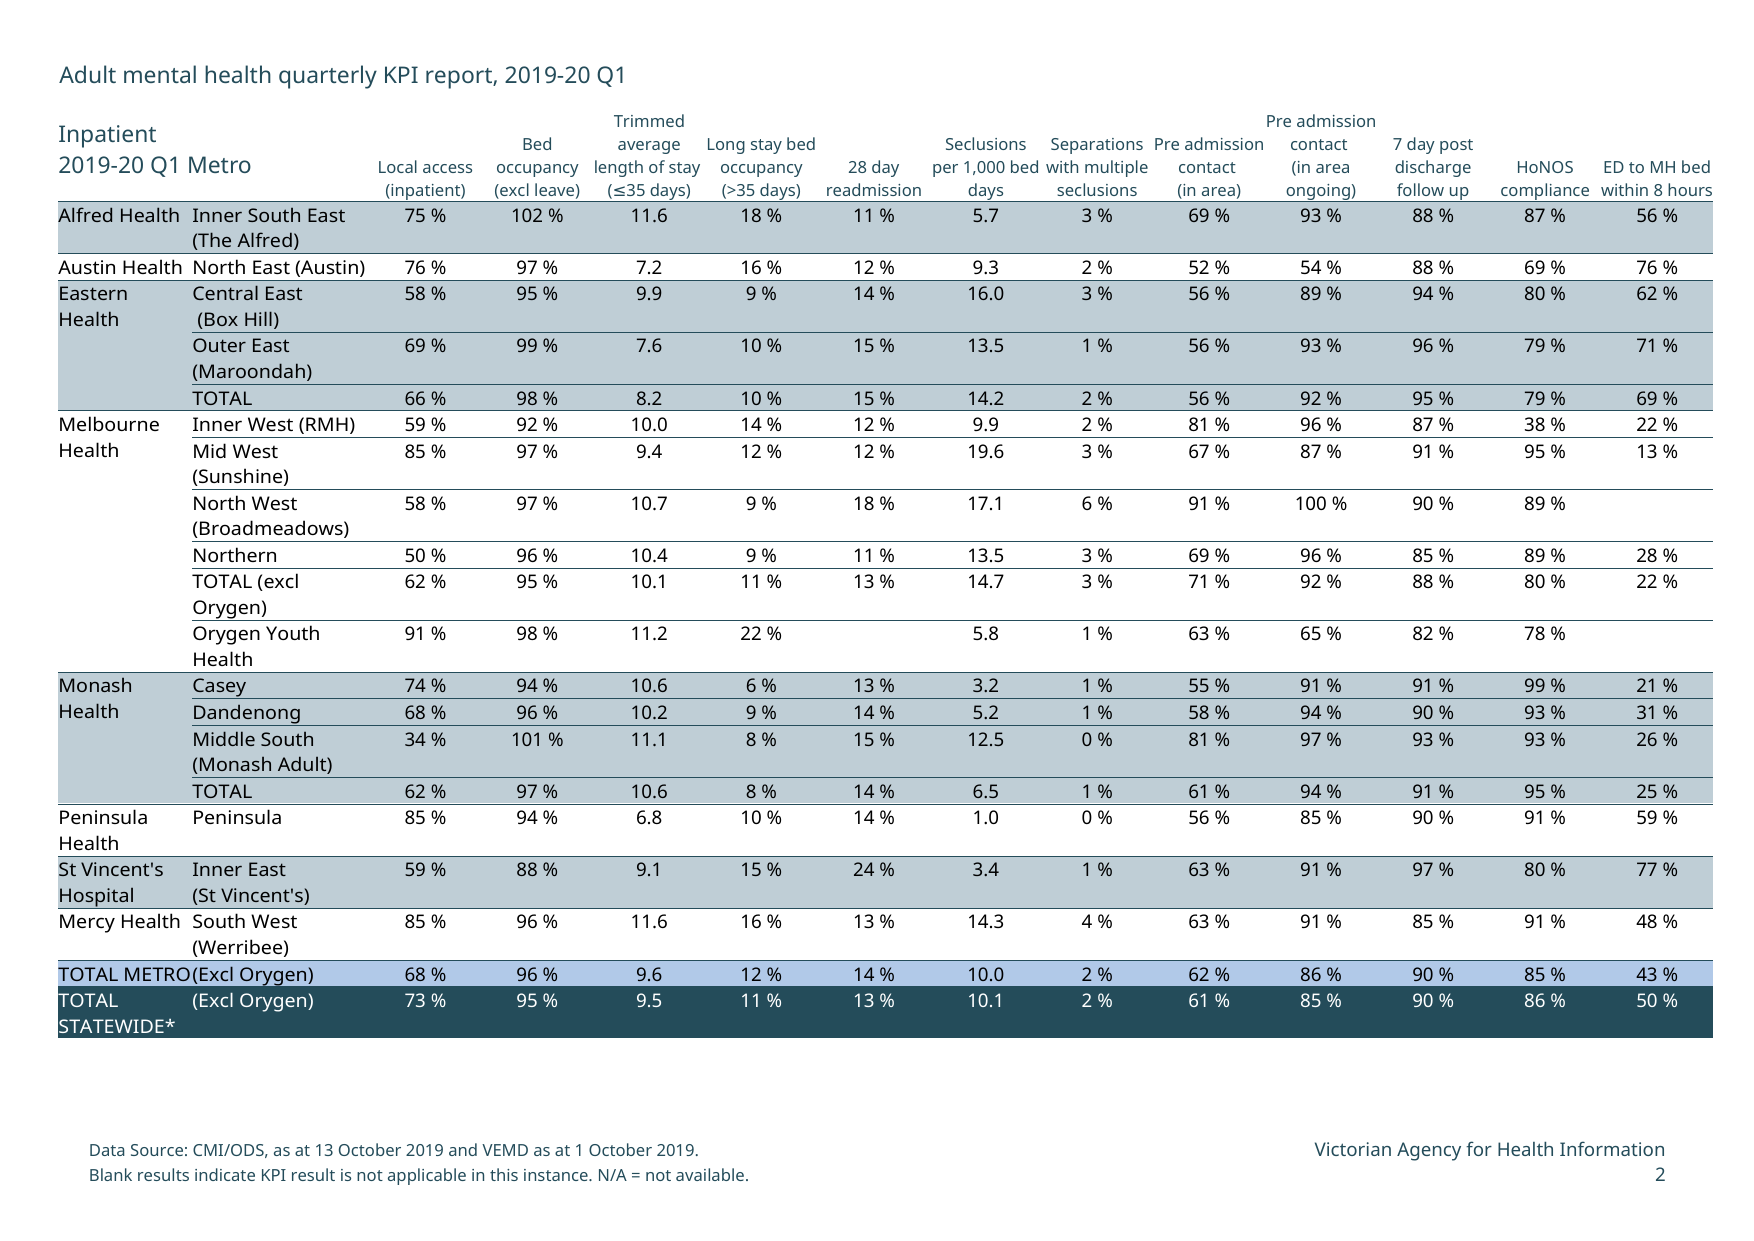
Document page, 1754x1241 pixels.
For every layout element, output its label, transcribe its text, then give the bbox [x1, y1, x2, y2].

table_header Pre admission contact (in area) [1153, 90, 1265, 201]
table_cell 2 % [1041, 988, 1153, 1038]
table_header Seclusions per 1,000 bed days [930, 90, 1041, 201]
table_cell 97 % [1377, 857, 1489, 908]
table_cell Inner East (St Vincent's) [192, 857, 369, 908]
table_cell 86 % [1265, 961, 1377, 986]
table_cell 18 % [817, 490, 930, 541]
table_cell 15 % [817, 726, 930, 777]
table_cell 96 % [1265, 542, 1377, 568]
table_cell 68 % [369, 961, 481, 986]
table_cell 56 % [1153, 385, 1265, 410]
table_cell 13 % [817, 988, 930, 1038]
table_cell 50 % [369, 542, 481, 568]
table_cell 97 % [481, 490, 593, 541]
table_cell 69 % [1601, 385, 1713, 410]
table_cell 69 % [1153, 542, 1265, 568]
table_cell 85 % [1265, 988, 1377, 1038]
table_cell 95 % [1489, 438, 1601, 489]
table_cell 58 % [1153, 699, 1265, 725]
table_cell 59 % [369, 857, 481, 908]
table_cell 25 % [1601, 778, 1713, 803]
table_cell 96 % [481, 909, 593, 960]
table_cell 6 % [1041, 490, 1153, 541]
table_cell 13.5 [930, 542, 1041, 568]
table_cell 76 % [369, 254, 481, 279]
table_cell 52 % [1153, 254, 1265, 279]
table_cell 14.7 [930, 569, 1041, 620]
table_cell 16.0 [930, 281, 1041, 332]
table_header HoNOS compliance [1489, 90, 1601, 201]
table_cell 96 % [481, 699, 593, 725]
table_cell 99 % [481, 333, 593, 384]
table_cell 94 % [1265, 699, 1377, 725]
table_cell 63 % [1153, 621, 1265, 672]
table_cell 96 % [1265, 411, 1377, 437]
table_cell 102 % [481, 202, 593, 253]
table_cell 93 % [1489, 699, 1601, 725]
table_cell [817, 621, 930, 672]
table_cell 80 % [1489, 569, 1601, 620]
table_cell 12 % [705, 438, 817, 489]
table_cell 22 % [1601, 411, 1713, 437]
table_cell 81 % [1153, 411, 1265, 437]
table_cell 12 % [817, 438, 930, 489]
table_cell 3 % [1041, 281, 1153, 332]
table_cell 91 % [1377, 778, 1489, 803]
table_cell Middle South (Monash Adult) [192, 726, 369, 777]
table_cell Casey [192, 673, 369, 698]
table_cell 93 % [1265, 202, 1377, 253]
table_cell 85 % [1377, 542, 1489, 568]
table_cell 8.2 [593, 385, 705, 410]
table_cell 3 % [1041, 438, 1153, 489]
table_cell 97 % [481, 438, 593, 489]
table_cell 11 % [817, 542, 930, 568]
table_cell 0 % [1041, 805, 1153, 856]
table_cell 34 % [369, 726, 481, 777]
table_cell 80 % [1489, 857, 1601, 908]
table_cell 10.1 [593, 569, 705, 620]
table_cell 75 % [369, 202, 481, 253]
table_cell 59 % [369, 411, 481, 437]
table_cell 61 % [1153, 778, 1265, 803]
table_cell 10.0 [593, 411, 705, 437]
table_cell 62 % [369, 778, 481, 803]
table_cell 17.1 [930, 490, 1041, 541]
table_cell 97 % [481, 778, 593, 803]
table_cell 96 % [1377, 333, 1489, 384]
table_cell 12 % [705, 961, 817, 986]
table_cell Northern [192, 542, 369, 568]
table_cell 38 % [1489, 411, 1601, 437]
table_cell 85 % [369, 438, 481, 489]
table_cell North West (Broadmeadows) [192, 490, 369, 541]
table_cell 9 % [705, 699, 817, 725]
table_cell 14 % [817, 961, 930, 986]
table_header Separations with multiple seclusions [1041, 90, 1153, 201]
table_cell 91 % [1153, 490, 1265, 541]
table_cell 90 % [1377, 988, 1489, 1038]
table_cell 16 % [705, 909, 817, 960]
table_cell Peninsula [192, 805, 369, 856]
table_cell 13 % [817, 909, 930, 960]
table_cell 13 % [817, 569, 930, 620]
table_cell 5.2 [930, 699, 1041, 725]
table_cell 94 % [481, 805, 593, 856]
table_cell 6 % [705, 673, 817, 698]
table_cell 0 % [1041, 726, 1153, 777]
table_cell 7.2 [593, 254, 705, 279]
table_cell 1.0 [930, 805, 1041, 856]
table_cell 14.3 [930, 909, 1041, 960]
table_cell 9.3 [930, 254, 1041, 279]
table_header Local access (inpatient) [369, 90, 481, 201]
table_cell 59 % [1601, 805, 1713, 856]
table_header Pre admission contact (in area ongoing) [1265, 90, 1377, 201]
table_cell 94 % [481, 673, 593, 698]
table_cell 50 % [1601, 988, 1713, 1038]
table_cell 90 % [1377, 699, 1489, 725]
table_cell 87 % [1489, 202, 1601, 253]
table_cell 99 % [1489, 673, 1601, 698]
table_cell 91 % [1265, 909, 1377, 960]
table_cell 9.1 [593, 857, 705, 908]
table_cell 92 % [1265, 385, 1377, 410]
table_cell 13.5 [930, 333, 1041, 384]
table_cell TOTAL [192, 385, 369, 410]
table_cell Monash Health [58, 673, 192, 803]
table_cell 92 % [481, 411, 593, 437]
table_cell 90 % [1377, 805, 1489, 856]
table_cell 9 % [705, 281, 817, 332]
table_cell 11.6 [593, 202, 705, 253]
table_cell TOTAL (excl Orygen) [192, 569, 369, 620]
table_cell 8 % [705, 726, 817, 777]
table_cell 85 % [1377, 909, 1489, 960]
table_cell 88 % [481, 857, 593, 908]
table_cell 15 % [705, 857, 817, 908]
table_cell 91 % [1377, 438, 1489, 489]
table_cell 88 % [1377, 254, 1489, 279]
table_cell 91 % [369, 621, 481, 672]
table_cell 10 % [705, 385, 817, 410]
table_cell Dandenong [192, 699, 369, 725]
table_cell 28 % [1601, 542, 1713, 568]
table_cell 18 % [705, 202, 817, 253]
table_cell 2 % [1041, 961, 1153, 986]
table_cell 91 % [1489, 805, 1601, 856]
table_cell 7.6 [593, 333, 705, 384]
table_cell Orygen Youth Health [192, 621, 369, 672]
table_cell 3 % [1041, 202, 1153, 253]
table_cell Peninsula Health [58, 805, 192, 856]
table_cell 89 % [1489, 542, 1601, 568]
table_cell 95 % [1489, 778, 1601, 803]
table_cell 97 % [481, 254, 593, 279]
table_cell 85 % [1489, 961, 1601, 986]
table_cell 9.4 [593, 438, 705, 489]
table_cell 91 % [1265, 857, 1377, 908]
table_cell 1 % [1041, 673, 1153, 698]
table_cell [1601, 490, 1713, 541]
table_cell 1 % [1041, 333, 1153, 384]
table_cell 14.2 [930, 385, 1041, 410]
table_cell 74 % [369, 673, 481, 698]
table_cell 48 % [1601, 909, 1713, 960]
table_cell TOTAL METRO [58, 961, 192, 986]
table_cell (Excl Orygen) [192, 961, 369, 986]
table_cell 62 % [1153, 961, 1265, 986]
table_cell Outer East (Maroondah) [192, 333, 369, 384]
table_cell 5.7 [930, 202, 1041, 253]
table_cell 81 % [1153, 726, 1265, 777]
table_cell 93 % [1265, 333, 1377, 384]
table_cell 12 % [817, 411, 930, 437]
table_cell 3.2 [930, 673, 1041, 698]
table_cell North East (Austin) [192, 254, 369, 279]
table_cell 82 % [1377, 621, 1489, 672]
table_cell 10 % [705, 805, 817, 856]
table_cell 87 % [1265, 438, 1377, 489]
table_cell (Excl Orygen) [192, 988, 369, 1038]
table_cell 62 % [369, 569, 481, 620]
table_cell 101 % [481, 726, 593, 777]
table_cell 97 % [1265, 726, 1377, 777]
table_cell 12 % [817, 254, 930, 279]
table_cell 63 % [1153, 909, 1265, 960]
table_cell 69 % [1153, 202, 1265, 253]
table_cell 58 % [369, 281, 481, 332]
table_cell 6.5 [930, 778, 1041, 803]
table_cell 21 % [1601, 673, 1713, 698]
table_cell 95 % [481, 281, 593, 332]
table_cell 56 % [1153, 281, 1265, 332]
table_cell 11 % [705, 988, 817, 1038]
table_cell Eastern Health [58, 281, 192, 410]
table_cell 67 % [1153, 438, 1265, 489]
table_cell 78 % [1489, 621, 1601, 672]
table_cell 8 % [705, 778, 817, 803]
table_cell 15 % [817, 385, 930, 410]
table_header 7 day post discharge follow up [1377, 90, 1489, 201]
table_cell 10.2 [593, 699, 705, 725]
table_cell 56 % [1153, 805, 1265, 856]
table_cell 85 % [369, 805, 481, 856]
table_cell 10.6 [593, 778, 705, 803]
table_cell 9.6 [593, 961, 705, 986]
table_cell Mercy Health [58, 909, 192, 960]
table_cell 58 % [369, 490, 481, 541]
table_cell 80 % [1489, 281, 1601, 332]
table_cell 10.0 [930, 961, 1041, 986]
table_cell 71 % [1153, 569, 1265, 620]
table_cell 63 % [1153, 857, 1265, 908]
table_cell 14 % [817, 805, 930, 856]
table_cell 85 % [369, 909, 481, 960]
table_cell 79 % [1489, 385, 1601, 410]
table_cell 54 % [1265, 254, 1377, 279]
table_cell 31 % [1601, 699, 1713, 725]
table_cell 92 % [1265, 569, 1377, 620]
table_cell 87 % [1377, 411, 1489, 437]
table_cell 85 % [1265, 805, 1377, 856]
table_cell 1 % [1041, 699, 1153, 725]
table_cell 11.1 [593, 726, 705, 777]
table_cell 98 % [481, 385, 593, 410]
table_cell 13 % [817, 673, 930, 698]
table_cell 19.6 [930, 438, 1041, 489]
table_header 28 day readmission [817, 90, 930, 201]
table_cell 10.4 [593, 542, 705, 568]
table_cell 1 % [1041, 621, 1153, 672]
table_cell 22 % [1601, 569, 1713, 620]
table_header Inpatient 2019-20 Q1 Metro [58, 90, 369, 201]
table_cell 14 % [817, 699, 930, 725]
table_cell Austin Health [58, 254, 192, 279]
table_cell 73 % [369, 988, 481, 1038]
table_cell St Vincent's Hospital [58, 857, 192, 908]
table_cell 2 % [1041, 411, 1153, 437]
table_cell 24 % [817, 857, 930, 908]
table_cell 69 % [1489, 254, 1601, 279]
table_cell 10.1 [930, 988, 1041, 1038]
table_cell 3 % [1041, 569, 1153, 620]
table_cell South West (Werribee) [192, 909, 369, 960]
table_cell 56 % [1601, 202, 1713, 253]
table_cell 55 % [1153, 673, 1265, 698]
table_cell 16 % [705, 254, 817, 279]
table_cell 9.5 [593, 988, 705, 1038]
table_cell 66 % [369, 385, 481, 410]
table_cell 9 % [705, 542, 817, 568]
table_cell 14 % [817, 778, 930, 803]
table_cell 88 % [1377, 569, 1489, 620]
table_cell TOTAL [192, 778, 369, 803]
table_cell 95 % [481, 988, 593, 1038]
table_cell 6.8 [593, 805, 705, 856]
table_cell 9.9 [930, 411, 1041, 437]
table_cell 91 % [1489, 909, 1601, 960]
table_cell 9 % [705, 490, 817, 541]
table_cell 71 % [1601, 333, 1713, 384]
table_cell 2 % [1041, 385, 1153, 410]
table_header ED to MH bed within 8 hours [1601, 90, 1713, 201]
table_cell 65 % [1265, 621, 1377, 672]
table_cell 43 % [1601, 961, 1713, 986]
table_cell 4 % [1041, 909, 1153, 960]
table_cell 96 % [481, 961, 593, 986]
table_cell 91 % [1265, 673, 1377, 698]
table_cell 22 % [705, 621, 817, 672]
table_cell 2 % [1041, 254, 1153, 279]
table_cell 86 % [1489, 988, 1601, 1038]
table_header Trimmed average length of stay (≤35 days) [593, 90, 705, 201]
table_cell Inner West (RMH) [192, 411, 369, 437]
table_cell Alfred Health [58, 202, 192, 253]
table_cell Melbourne Health [58, 411, 192, 672]
table_cell 9.9 [593, 281, 705, 332]
table_cell 1 % [1041, 857, 1153, 908]
table_cell Inner South East (The Alfred) [192, 202, 369, 253]
table_cell 11 % [817, 202, 930, 253]
table_cell 90 % [1377, 961, 1489, 986]
table_cell 61 % [1153, 988, 1265, 1038]
table_cell 96 % [481, 542, 593, 568]
table_cell 14 % [817, 281, 930, 332]
table_cell 91 % [1377, 673, 1489, 698]
table_cell 10.7 [593, 490, 705, 541]
table_cell 68 % [369, 699, 481, 725]
table_cell 95 % [1377, 385, 1489, 410]
table_cell 14 % [705, 411, 817, 437]
table_cell 11.6 [593, 909, 705, 960]
table_header Bed occupancy (excl leave) [481, 90, 593, 201]
table_cell 10.6 [593, 673, 705, 698]
table_cell 88 % [1377, 202, 1489, 253]
table_cell TOTAL STATEWIDE* [58, 988, 192, 1038]
table_cell 15 % [817, 333, 930, 384]
table_cell 1 % [1041, 778, 1153, 803]
table_cell 94 % [1265, 778, 1377, 803]
table_cell Central East (Box Hill) [192, 281, 369, 332]
table_cell 10 % [705, 333, 817, 384]
table_cell Mid West (Sunshine) [192, 438, 369, 489]
table_cell [1601, 621, 1713, 672]
table_cell 93 % [1377, 726, 1489, 777]
table_cell 76 % [1601, 254, 1713, 279]
table_cell 95 % [481, 569, 593, 620]
table_cell 69 % [369, 333, 481, 384]
table_cell 5.8 [930, 621, 1041, 672]
table_cell 94 % [1377, 281, 1489, 332]
table_cell 89 % [1265, 281, 1377, 332]
table_cell 11.2 [593, 621, 705, 672]
table_cell 100 % [1265, 490, 1377, 541]
table_cell 77 % [1601, 857, 1713, 908]
table_cell 3 % [1041, 542, 1153, 568]
table_cell 56 % [1153, 333, 1265, 384]
table_cell 90 % [1377, 490, 1489, 541]
table_cell 89 % [1489, 490, 1601, 541]
table_cell 11 % [705, 569, 817, 620]
table_cell 98 % [481, 621, 593, 672]
table_cell 3.4 [930, 857, 1041, 908]
table_cell 62 % [1601, 281, 1713, 332]
table_header Long stay bed occupancy (>35 days) [705, 90, 817, 201]
table_cell 13 % [1601, 438, 1713, 489]
table_cell 26 % [1601, 726, 1713, 777]
table_cell 12.5 [930, 726, 1041, 777]
table_cell 93 % [1489, 726, 1601, 777]
table_cell 79 % [1489, 333, 1601, 384]
